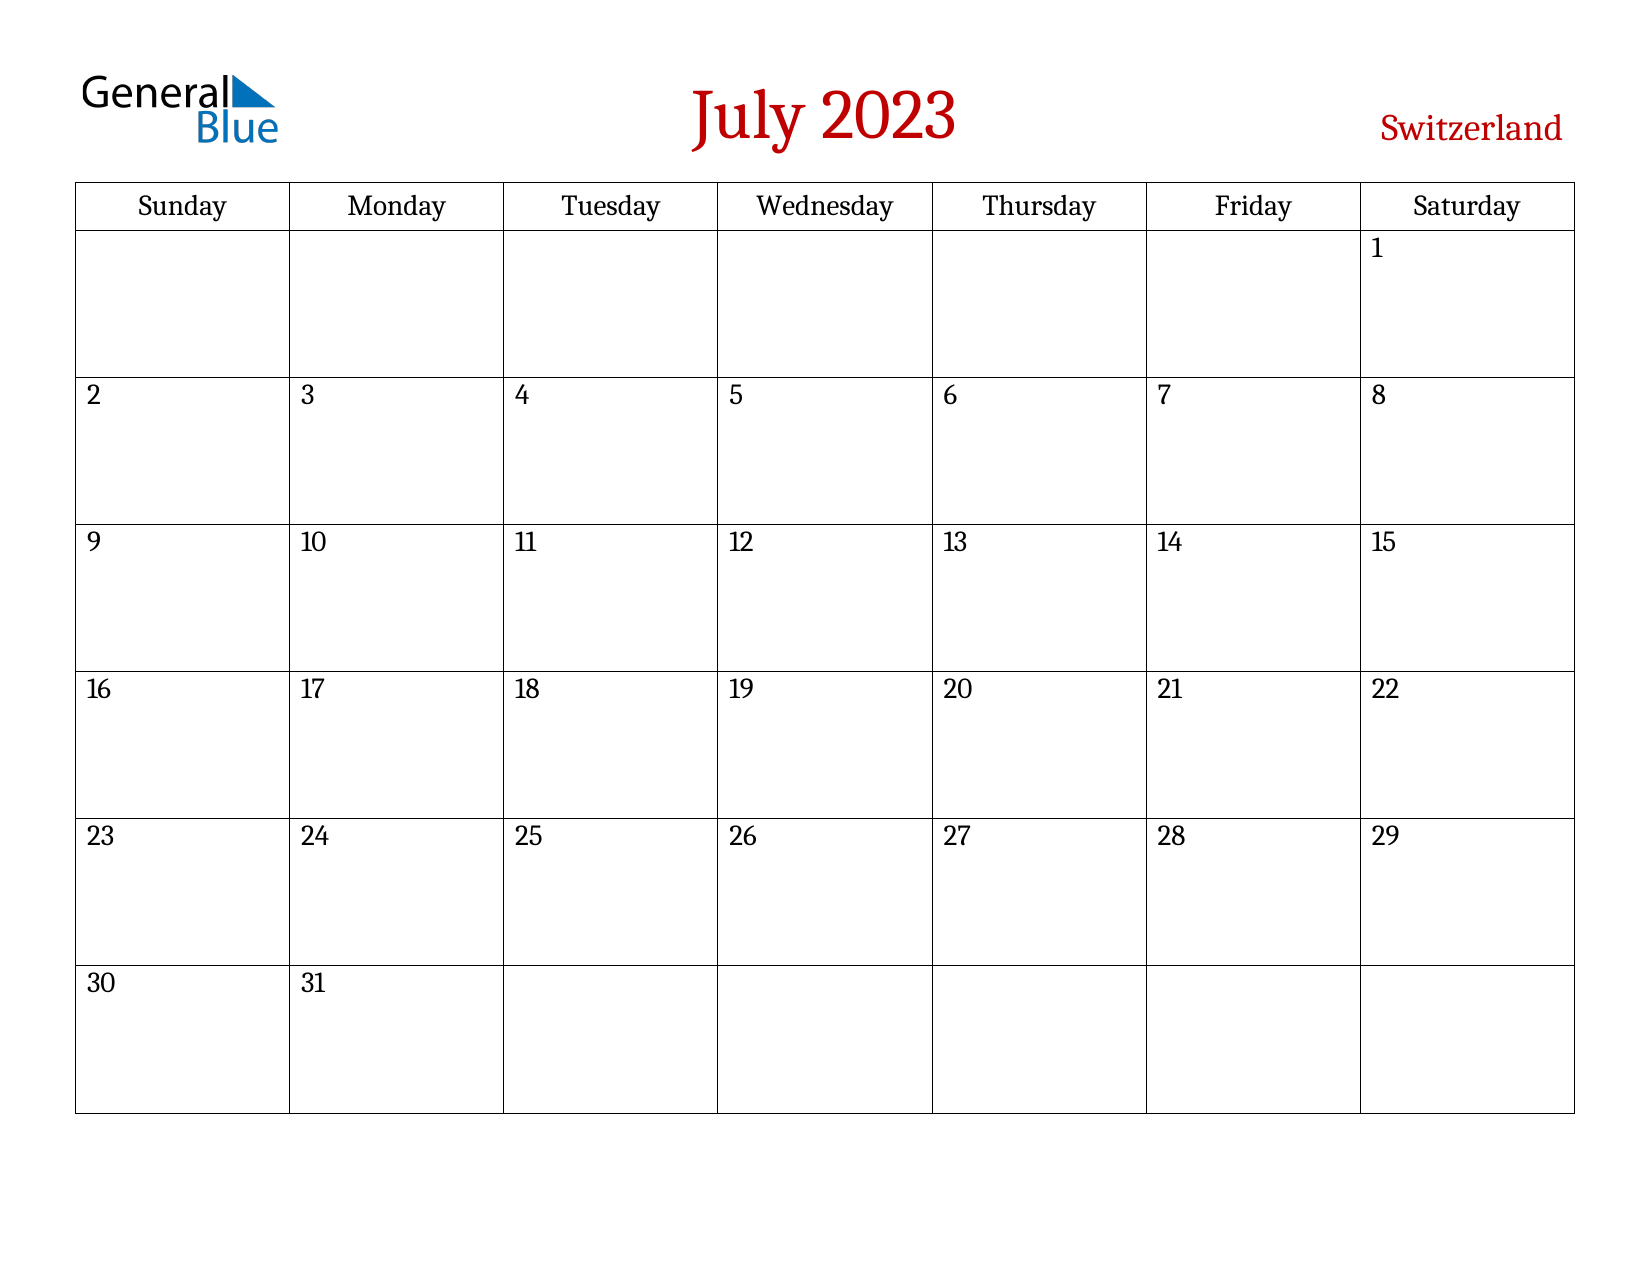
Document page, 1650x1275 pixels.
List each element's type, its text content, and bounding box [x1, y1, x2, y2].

table_cell [1361, 706, 1574, 818]
table_cell [76, 231, 289, 264]
table_cell 27 [933, 819, 1146, 853]
table_cell [76, 265, 289, 377]
table_cell [504, 412, 717, 524]
table_cell [933, 231, 1146, 264]
table_cell [933, 1000, 1146, 1112]
table_cell 15 [1361, 525, 1574, 559]
table_cell Sunday [76, 183, 289, 230]
table_cell Saturday [1361, 183, 1574, 230]
table_cell [718, 706, 932, 818]
table_cell 7 [1147, 378, 1360, 412]
table_header July 2023 [504, 75, 1146, 182]
table_cell 3 [290, 378, 503, 412]
table_cell 25 [504, 819, 717, 853]
table_cell [933, 706, 1146, 818]
table_cell [1147, 231, 1360, 264]
table_cell [290, 1000, 503, 1112]
table_cell [1361, 559, 1574, 671]
table_cell 11 [504, 525, 717, 559]
table_cell 10 [290, 525, 503, 559]
table_cell [933, 412, 1146, 524]
table_cell [290, 231, 503, 264]
table_cell [1147, 853, 1360, 965]
table_cell Monday [290, 183, 503, 230]
table_cell 19 [718, 672, 932, 706]
table_cell [718, 966, 932, 1000]
table_cell 28 [1147, 819, 1360, 853]
table_cell 12 [718, 525, 932, 559]
table_cell [504, 265, 717, 377]
table_cell [1361, 412, 1574, 524]
table_header Switzerland [1146, 75, 1574, 182]
table_cell [290, 559, 503, 671]
table_cell 4 [504, 378, 717, 412]
table_cell Wednesday [718, 183, 932, 230]
table_cell [1147, 966, 1360, 1000]
table_cell [718, 231, 932, 264]
table_cell 22 [1361, 672, 1574, 706]
table_cell [76, 1000, 289, 1112]
table_cell 31 [290, 966, 503, 1000]
table_cell [504, 853, 717, 965]
table_cell [290, 706, 503, 818]
table_cell [76, 559, 289, 671]
table_cell 1 [1361, 231, 1574, 264]
table_cell [290, 853, 503, 965]
table_cell 21 [1147, 672, 1360, 706]
table_cell 20 [933, 672, 1146, 706]
table_cell [1361, 1000, 1574, 1112]
table_cell 29 [1361, 819, 1574, 853]
table_cell [1147, 706, 1360, 818]
table_cell [1361, 966, 1574, 1000]
table_cell [76, 706, 289, 818]
table_cell 16 [76, 672, 289, 706]
table_cell [1147, 265, 1360, 377]
table_cell 8 [1361, 378, 1574, 412]
table_cell [933, 265, 1146, 377]
table_cell Thursday [933, 183, 1146, 230]
table_cell [933, 559, 1146, 671]
table_cell [1147, 412, 1360, 524]
table_cell [290, 412, 503, 524]
table_cell 6 [933, 378, 1146, 412]
table_cell [718, 559, 932, 671]
picture [82, 75, 278, 143]
table_cell [76, 412, 289, 524]
table_cell Friday [1147, 183, 1360, 230]
table_cell [1361, 265, 1574, 377]
table_cell [504, 231, 717, 264]
table_cell 26 [718, 819, 932, 853]
table_cell [504, 706, 717, 818]
table_cell [76, 853, 289, 965]
table_cell [718, 853, 932, 965]
table_cell [504, 559, 717, 671]
table_cell 9 [76, 525, 289, 559]
table_cell [1147, 559, 1360, 671]
table_cell 23 [76, 819, 289, 853]
table_cell [1361, 853, 1574, 965]
table_cell [290, 265, 503, 377]
table_header [76, 75, 503, 182]
table_cell [1147, 1000, 1360, 1112]
table_cell 5 [718, 378, 932, 412]
table_cell 30 [76, 966, 289, 1000]
table_cell 24 [290, 819, 503, 853]
table_cell [718, 412, 932, 524]
table_cell 2 [76, 378, 289, 412]
table_cell 17 [290, 672, 503, 706]
table_cell 13 [933, 525, 1146, 559]
table_cell [718, 1000, 932, 1112]
table_cell 14 [1147, 525, 1360, 559]
table_cell 18 [504, 672, 717, 706]
table_cell Tuesday [504, 183, 717, 230]
table_cell [504, 966, 717, 1000]
table_cell [718, 265, 932, 377]
table_cell [933, 853, 1146, 965]
table_cell [933, 966, 1146, 1000]
table_cell [504, 1000, 717, 1112]
